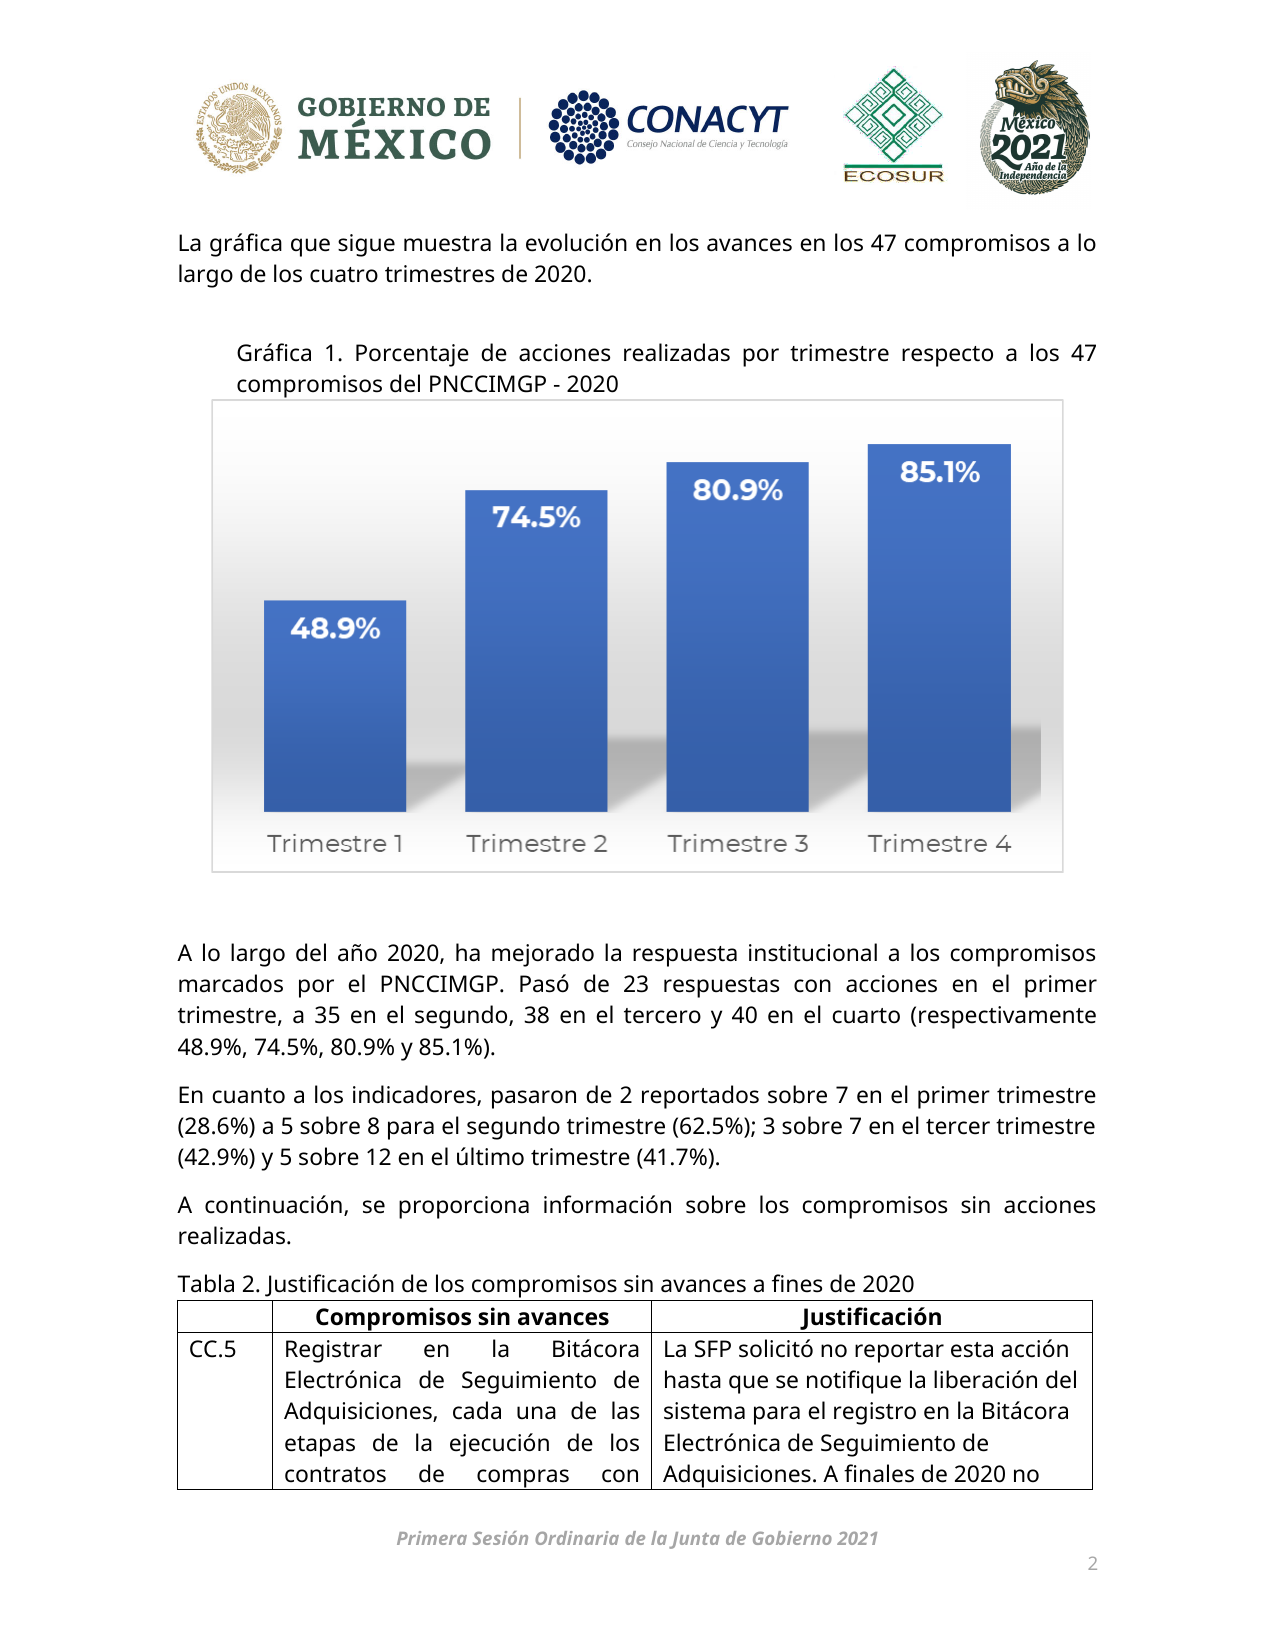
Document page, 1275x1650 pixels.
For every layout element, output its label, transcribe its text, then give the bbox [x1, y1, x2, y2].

picture [834, 66, 951, 185]
text La gráfica que sigue muestra la evolución en los avances en los 47 compromisos a lo largo de los cuatro trimestres de 2020. [177, 226, 1098, 289]
picture [965, 52, 1091, 210]
table_cell CC.5 [178, 1333, 272, 1489]
table_header [178, 1301, 272, 1332]
picture [211, 399, 1064, 873]
text A lo largo del año 2020, ha mejorado la respuesta institucional a los compromisos marcados por el PNCCIMGP. Pasó de 23 respuestas con acciones en el primer trimestre, a 35 en el segundo, 38 en el tercero y 40 en el cuarto (respectivamente 48.9%, 74.5%, 80.9% y 85.1%). [177, 937, 1098, 1062]
text Gráfica 1. Porcentaje de acciones realizadas por trimestre respecto a los 47 compromisos del PNCCIMGP - 2020 [236, 337, 1098, 399]
picture [184, 78, 819, 185]
table_header Justificación [652, 1301, 1092, 1332]
text En cuanto a los indicadores, pasaron de 2 reportados sobre 7 en el primer trimestre (28.6%) a 5 sobre 8 para el segundo trimestre (62.5%); 3 sobre 7 en el tercer trimestre (42.9%) y 5 sobre 12 en el último trimestre (41.7%). [177, 1079, 1098, 1172]
table_header Compromisos sin avances [273, 1301, 651, 1332]
text A continuación, se proporciona información sobre los compromisos sin acciones realizadas. [177, 1189, 1098, 1252]
text Tabla 2. Justificación de los compromisos sin avances a fines de 2020 [177, 1268, 1098, 1299]
